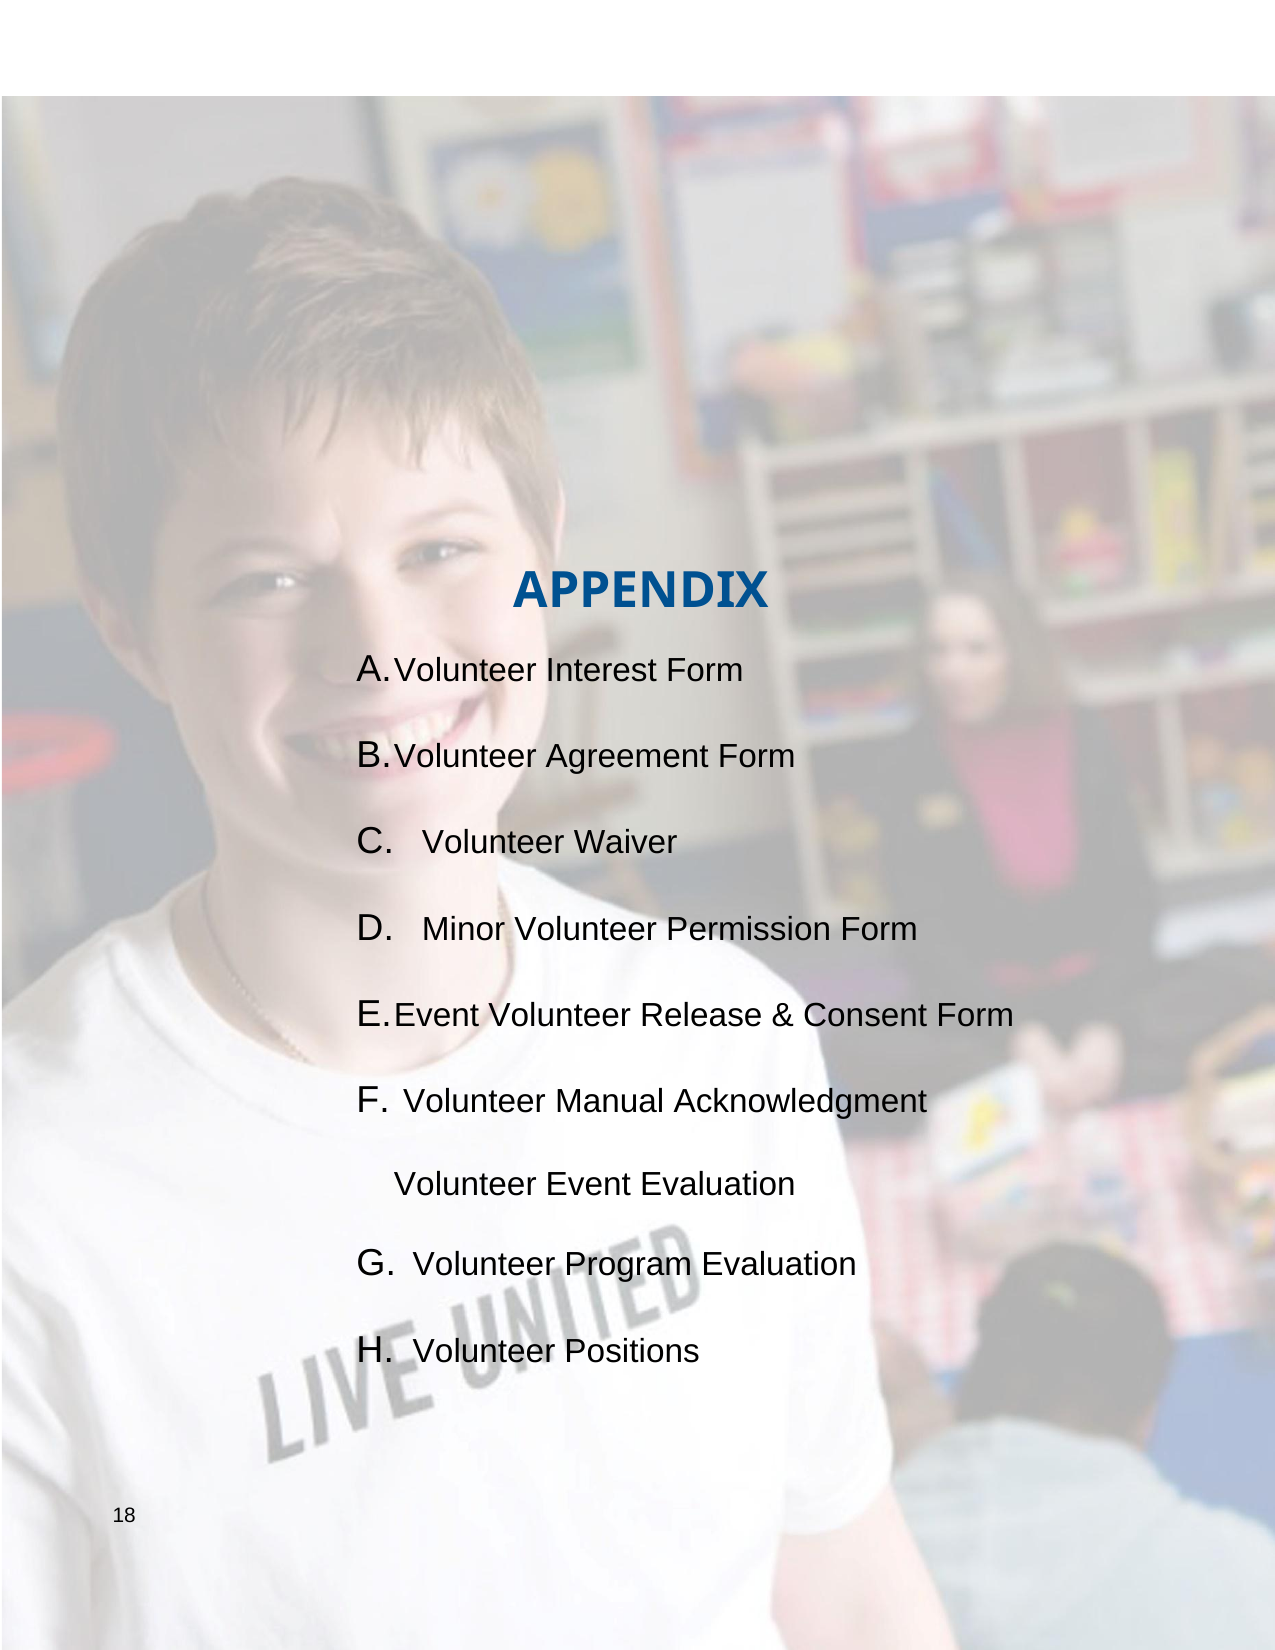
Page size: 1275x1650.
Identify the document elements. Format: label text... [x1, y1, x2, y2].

list Volunteer Waiver [356, 819, 1170, 862]
list Volunteer Agreement Form [356, 732, 1170, 776]
list Volunteer Manual Acknowledgment [356, 1077, 1170, 1121]
list Volunteer Interest Form [356, 646, 1170, 689]
picture [1, 96, 1275, 1650]
list Volunteer Positions [356, 1327, 1170, 1370]
list Volunteer Program Evaluation [356, 1241, 1170, 1284]
subtitle APPENDIX [112, 554, 1170, 622]
list Minor Volunteer Permission Form [356, 905, 1170, 948]
list Event Volunteer Release & Consent Form [356, 991, 1170, 1034]
text Volunteer Event Evaluation [394, 1164, 1170, 1202]
